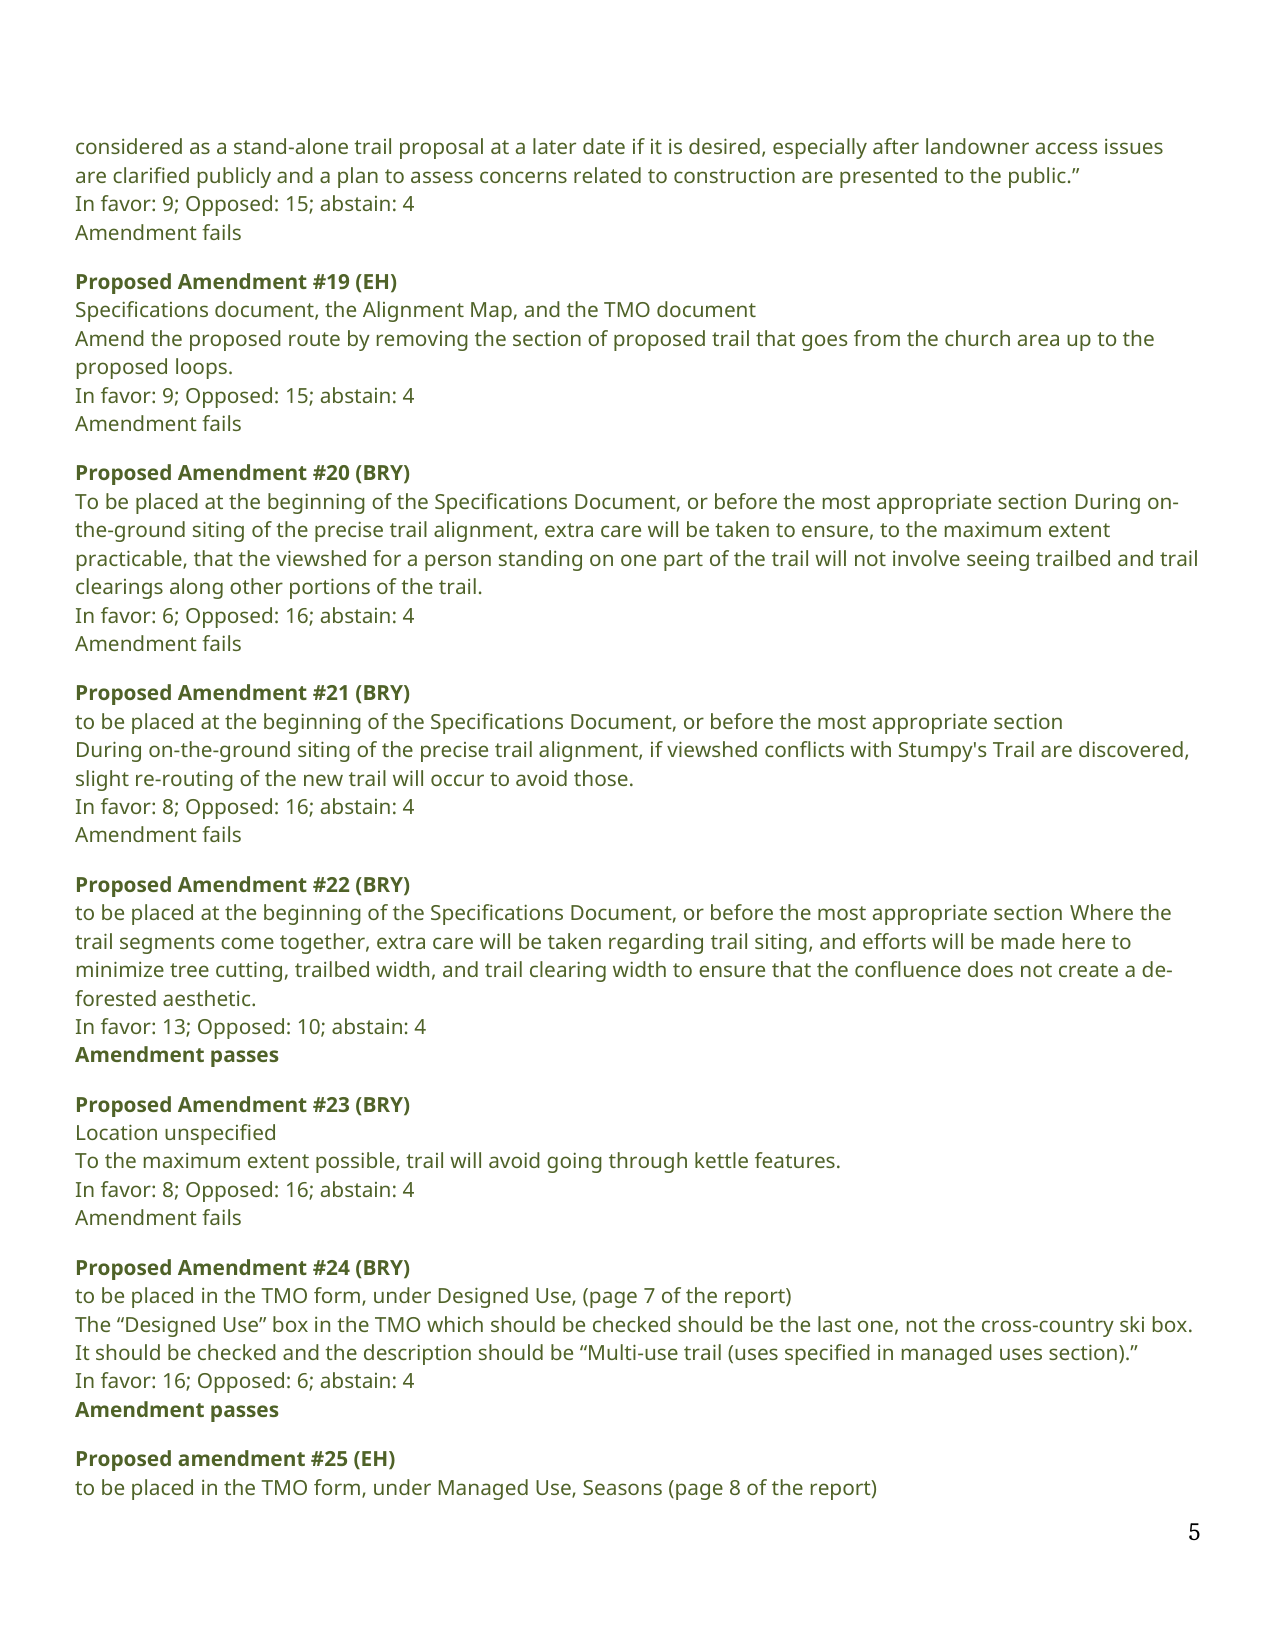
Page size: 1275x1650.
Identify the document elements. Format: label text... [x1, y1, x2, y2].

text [75, 132, 1200, 246]
text Proposed Amendment #20 (BRY) To be placed at the beginning of the Specifications Document, or before the most appropriate section During on-the-ground siting of the precise trail alignment, extra care will be taken to ensure, to the maximum extent practicable, that the viewshed for a person standing on one part of the trail will not involve seeing trailbed and trail clearings along other portions of the trail. In favor: 6; Opposed: 16; abstain: 4 Amendment fails [75, 458, 1200, 658]
text Proposed Amendment #21 (BRY) to be placed at the beginning of the Specifications Document, or before the most appropriate section During on-the-ground siting of the precise trail alignment, if viewshed conflicts with Stumpy's Trail are discovered, slight re-routing of the new trail will occur to avoid those. In favor: 8; Opposed: 16; abstain: 4 Amendment fails [75, 678, 1200, 849]
text Proposed Amendment #24 (BRY) to be placed in the TMO form, under Designed Use, (page 7 of the report) The “Designed Use” box in the TMO which should be checked should be the last one, not the cross-country ski box. It should be checked and the description should be “Multi-use trail (uses specified in managed uses section).” In favor: 16; Opposed: 6; abstain: 4 Amendment passes [75, 1253, 1200, 1423]
text Proposed Amendment #22 (BRY) to be placed at the beginning of the Specifications Document, or before the most appropriate section Where the trail segments come together, extra care will be taken regarding trail siting, and efforts will be made here to minimize tree cutting, trailbed width, and trail clearing width to ensure that the confluence does not create a de-forested aesthetic. In favor: 13; Opposed: 10; abstain: 4 Amendment passes [75, 870, 1200, 1069]
text Proposed Amendment #23 (BRY) Location unspecified To the maximum extent possible, trail will avoid going through kettle features. In favor: 8; Opposed: 16; abstain: 4 Amendment fails [75, 1090, 1200, 1232]
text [75, 1444, 1200, 1501]
text Proposed Amendment #19 (EH) Specifications document, the Alignment Map, and the TMO document Amend the proposed route by removing the section of proposed trail that goes from the church area up to the proposed loops. In favor: 9; Opposed: 15; abstain: 4 Amendment fails [75, 267, 1200, 438]
